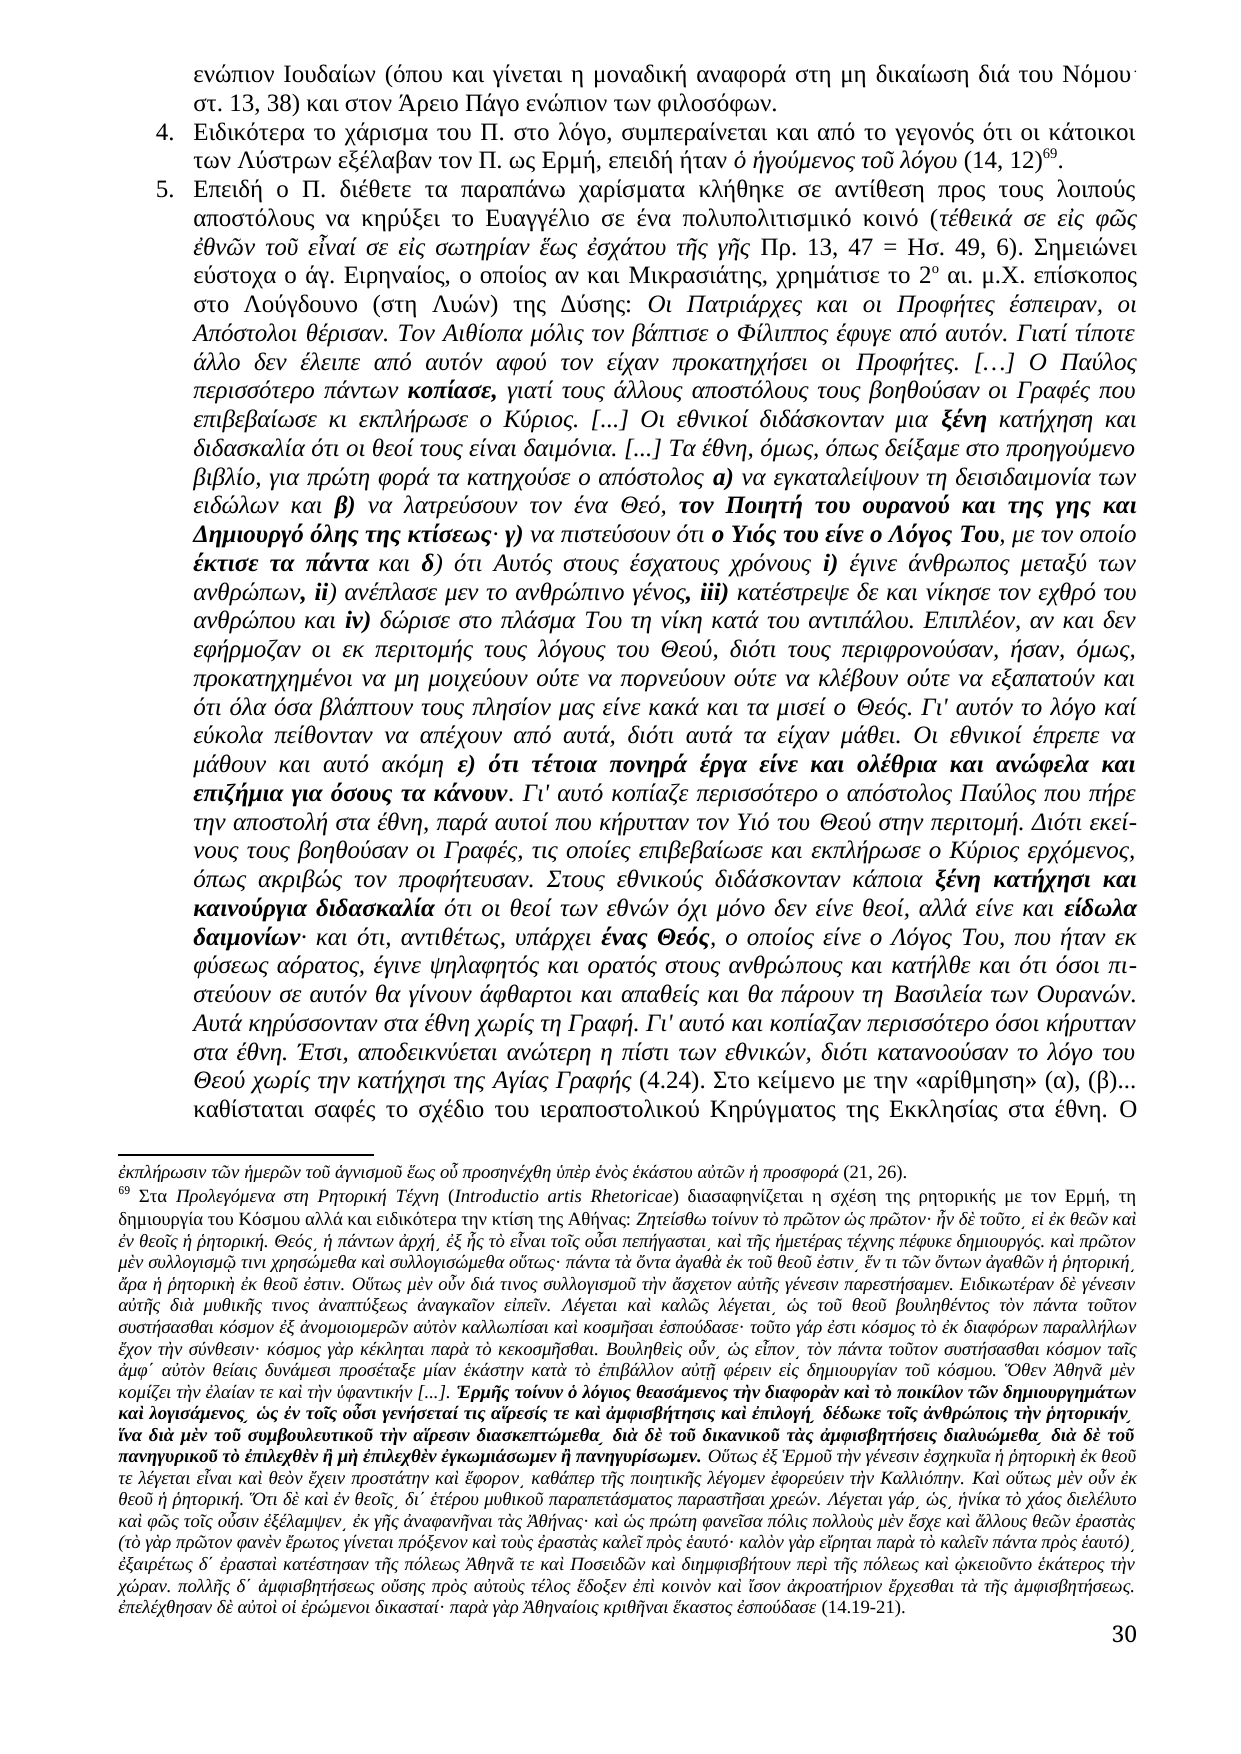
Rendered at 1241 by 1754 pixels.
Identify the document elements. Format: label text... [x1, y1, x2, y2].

list Ειδικότερα το χάρισμα του Π. στο λόγο, συμπεραίνεται και από το γεγονός ότι οι κάτοικοι των Λύστρων εξέλαβαν τον Π. ως Ερμή, επειδή ήταν ὁ ἡγούμενος τοῦ λόγου (14, 12). [156, 117, 1137, 174]
list Επειδή ο Π. διέθετε τα παραπάνω χαρίσματα κλήθηκε σε αντίθεση προς τους λοιπούς αποστόλους να κηρύξει το Ευαγγέλιο σε ένα πολυπολιτισμικό κοινό (τέθεικά σε εἰς φῶς ἐθνῶν τοῦ εἶναί σε εἰς σωτηρίαν ἕως ἐσχάτου τῆς γῆς Πρ. 13, 47 = Ησ. 49, 6). Σημειώνει εύστοχα ο άγ. Ειρηναίος, ο οποίος αν και μικρασιάτης, χρημάτισε το 2ο αι. μ.Χ. επίσκοπος στο Λούγδουνο (στη Λυών) της Δύσης: Οι πατριάρχες και οι προφήτες έσπειραν, οι Απόστολοι θέρισαν. Τον Αιθίοπα μόλις τον βάπτισε ο Φίλιππος έφυγε από αυτόν. Γιατί τίποτε άλλο δεν έλειπε από αυτόν αφού τον είχαν προκατηχήσει οι προφήτες. […] Ο Παύλος περισσότερο πάντων κοπίασε, γιατί τους άλλους αποστόλους τους βοηθούσαν οι Γραφές που επιβεβαίωσε κι εκπλήρωσε ο Κύριος. [...] Οι εθνικοί διδάσκονταν μια ξένη κατήχηση και διδασκαλία ότι οι θεοί τους είναι δαιμόνια. [...] Τα έθνη, όμως, όπως δείξαμε στο προηγούμενο βιβλίο, για πρώτη φορά τα κατηχούσε ο απόστολος a) να εγκαταλείψουν τη δεισιδαιμονία των ειδώλων και β) να λατρεύσουν τον ένα θεό, τον Ποιητή του ουρανού και της γης και Δημιουργό όλης της κτίσεως· γ) να πιστεύσουν ότι ο Υιός του είνε ο Λόγος του, με τον οποίο έκτισε τα πάντα και δ) ότι αυτός στους έσχατους χρόνους i) έγινε άνθρωπος μεταξύ των ανθρώπων, ii) ανέπλασε μεν το ανθρώπινο γένος, iii) κατέστρεψε δε και νίκησε τον εχθρό του ανθρώπου και iv) δώρισε στο πλάσμα του τη νίκη κατά του αντιπάλου. Επιπλέον, αν και δεν εφήρμοζαν οι εκ περιτομής τους λόγους του Θεού, διότι τους περιφρονούσαν, ήσαν, όμως, προκατηχημένοι να μη μοιχεύουν ούτε να πορνεύουν ούτε να κλέβουν ούτε να εξαπατούν και ότι όλα όσα βλάπτουν τους πλησίον μας είνε κακά και τα μισεί ο θεός. Γι' αυτόν το λόγο καί εύκολα πείθονταν να απέχουν από αυτά, διότι αυτά τα είχαν μάθει. Οι εθνικοί έπρεπε να μάθουν και αυτό ακόμη ε) ότι τέτοια πονηρά έργα είνε και ολέθρια και ανώφελα και επιζήμια για όσους τα κάνουν. Γι' αυτό κοπίαζε περισσότερο ο απόστολος Παύλος που πήρε την αποστολή στα έθνη, παρά αυτοί που κήρυτταν τον Υιό του θεού στην περιτομή. Διότι εκείνους τους βοηθούσαν οι Γραφές, τις οποίες επιβεβαίωσε και εκπλήρωσε ο Κύριος ερχόμενος, όπως ακριβώς τον προφήτευσαν. Στους εθνικούς διδάσκονταν κάποια ξένη κατήχησι και καινούργια διδασκαλία ότι οι θεοί των εθνών όχι μόνο δεν είνε θεοί, αλλά είνε και είδωλα δαιμονίων· και ότι, αντιθέτως, υπάρχει ένας θεός, ο οποίος είνε ο Λόγος του, που ήταν εκ φύσεως αόρατος, έγινε ψηλαφητός και ορατός στους ανθρώπους και κατήλθε και ότι όσοι πιστεύουν σε αυτόν θα γίνουν άφθαρτοι και απαθείς και θα πάρουν τη βασιλεία των ουρανών. Αυτά κηρύσσονταν στα έθνη χωρίς τη Γραφή. Γι' αυτό και κοπίαζαν περισσότερο όσοι κήρυτταν στα έθνη. Έτσι, αποδεικνύεται ανώτερη η πίστι των εθνικών, διότι κατανοούσαν το λόγο του θεού χωρίς την κατήχησι της αγίας Γραφής (4.24). Στο κείμενο με την «αρίθμηση» (α), (β)... καθίσταται σαφές το σχέδιο του ιεραποστολικού Κηρύγματος της Εκκλησίας στα έθνη. Ο ίδιος Πατέρας έναν αιώνα περίπου μετά τη συγγραφή της αρεοπαγιτικής Ομιλίας θεωρεί ότι αυτή η διδασκαλία του Αποστόλου των Εθνών συνάδει και με τις επιστολές του και με την Π.Δ. Εύστοχα συνεπώς ο αείμνηστος Ν. Ματσούκας σημειώνει ότι στον Άρειο Πάγο ο Π. κηρύσσει τον Ευαγγελικό Λόγο με ένα άκρως διαφορετικό τρόπο από ό,τι στις άλλες πόλεις. Είναι δηλ. φανερό ότι ήδη το εκκλησιαστικό σώμα άρχισε δυναμικά να αφομοιώνει το πολιτιστικό περιβάλλον και να πραγματώνει δημιουργικά μια απλή και υψηλή θεολογική γλώσσα. Η εκκλησία είναι σαρξ εκ της σαρκός του κόσμου! [156, 174, 1137, 1123]
